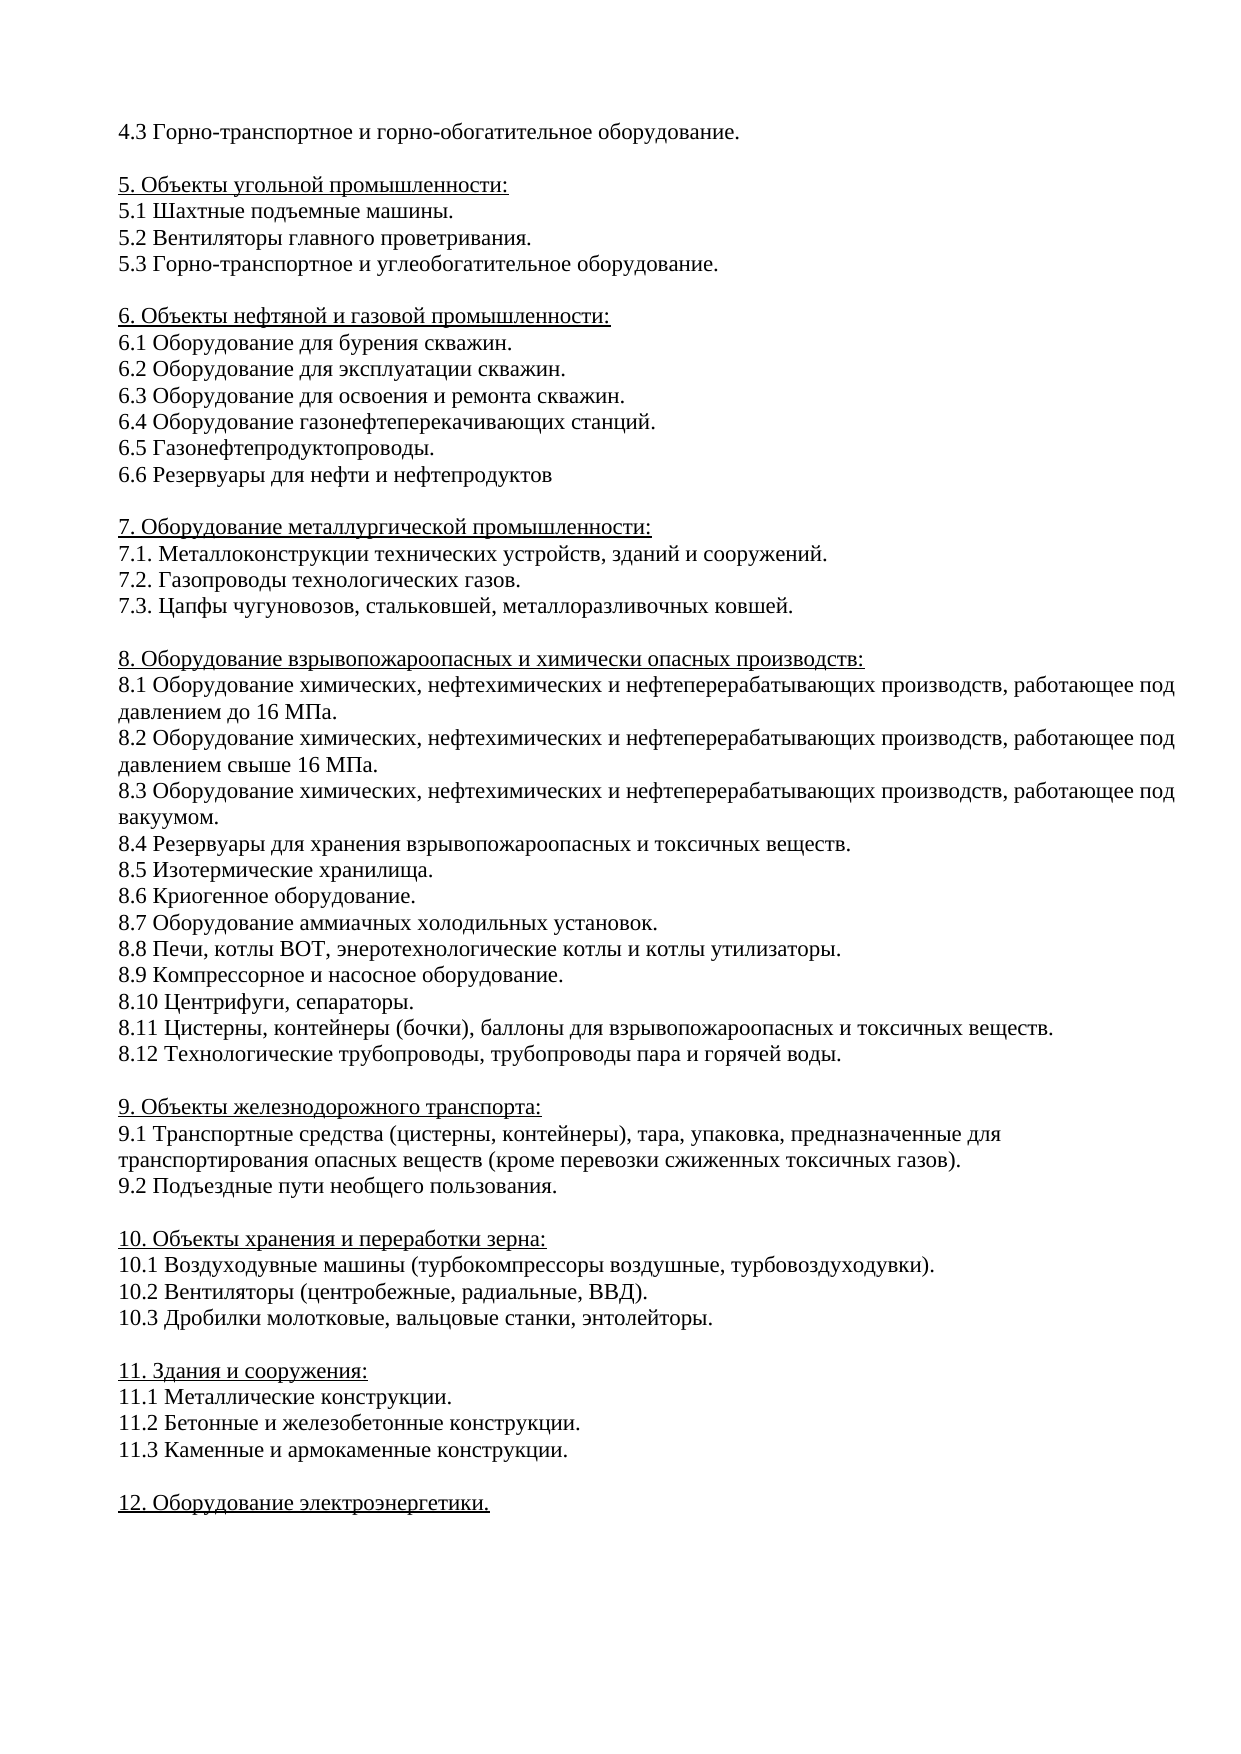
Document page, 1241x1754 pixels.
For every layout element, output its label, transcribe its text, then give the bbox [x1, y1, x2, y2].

text 8.7 Оборудование аммиачных холодильных установок. [118, 909, 1196, 935]
text 5.2 Вентиляторы главного проветривания. [118, 223, 1196, 250]
text 10.3 Дробилки молотковые, вальцовые станки, энтолейторы. [118, 1304, 1196, 1330]
text 10. Объекты хранения и переработки зерна: [118, 1225, 1196, 1251]
text 8.11 Цистерны, контейнеры (бочки), баллоны для взрывопожароопасных и токсичных веществ. [118, 1014, 1196, 1041]
text 8.4 Резервуары для хранения взрывопожароопасных и токсичных веществ. [118, 830, 1196, 856]
text 6.1 Оборудование для бурения скважин. [118, 329, 1196, 355]
text 9.1 Транспортные средства (цистерны, контейнеры), тара, упаковка, предназначенные для транспортирования опасных веществ (кроме перевозки сжиженных токсичных газов). [118, 1119, 1196, 1172]
text 8.1 Оборудование химических, нефтехимических и нефтеперерабатывающих производств, работающее под давлением до 16 МПа. [118, 672, 1196, 724]
text 7. Оборудование металлургической промышленности: [118, 513, 1196, 540]
text 8.3 Оборудование химических, нефтехимических и нефтеперерабатывающих производств, работающее под вакуумом. [118, 777, 1196, 830]
text 6.3 Оборудование для освоения и ремонта скважин. [118, 382, 1196, 408]
text 5. Объекты угольной промышленности: [118, 171, 1196, 197]
text 8.5 Изотермические хранилища. [118, 856, 1196, 882]
text 11.2 Бетонные и железобетонные конструкции. [118, 1409, 1196, 1436]
text 8.10 Центрифуги, сепараторы. [118, 988, 1196, 1014]
text 5.3 Горно-транспортное и углеобогатительное оборудование. [118, 250, 1196, 276]
text 7.1. Металлоконструкции технических устройств, зданий и сооружений. [118, 540, 1196, 566]
text 11.1 Металлические конструкции. [118, 1383, 1196, 1409]
text 6. Объекты нефтяной и газовой промышленности: [118, 303, 1196, 329]
text 6.4 Оборудование газонефтеперекачивающих станций. [118, 408, 1196, 434]
text 9. Объекты железнодорожного транспорта: [118, 1093, 1196, 1119]
text 7.3. Цапфы чугуновозов, стальковшей, металлоразливочных ковшей. [118, 592, 1196, 619]
text 4.3 Горно-транспортное и горно-обогатительное оборудование. [118, 118, 1196, 144]
text 10.2 Вентиляторы (центробежные, радиальные, ВВД). [118, 1278, 1196, 1304]
text 8.2 Оборудование химических, нефтехимических и нефтеперерабатывающих производств, работающее под давлением свыше 16 МПа. [118, 724, 1196, 777]
text 10.1 Воздуходувные машины (турбокомпрессоры воздушные, турбовоздуходувки). [118, 1251, 1196, 1278]
text 6.6 Резервуары для нефти и нефтепродуктов [118, 461, 1196, 487]
text 9.2 Подъездные пути необщего пользования. [118, 1172, 1196, 1199]
text 6.5 Газонефтепродуктопроводы. [118, 434, 1196, 461]
text 8.9 Компрессорное и насосное оборудование. [118, 961, 1196, 988]
text 8.6 Криогенное оборудование. [118, 882, 1196, 909]
text 12. Оборудование электроэнергетики. [118, 1488, 1196, 1515]
text 8.8 Печи, котлы ВОТ, энеротехнологические котлы и котлы утилизаторы. [118, 935, 1196, 961]
text 8. Оборудование взрывопожароопасных и химически опасных производств: [118, 645, 1196, 672]
text 6.2 Оборудование для эксплуатации скважин. [118, 355, 1196, 382]
text 7.2. Газопроводы технологических газов. [118, 566, 1196, 592]
text 5.1 Шахтные подъемные машины. [118, 197, 1196, 223]
text 11. Здания и сооружения: [118, 1357, 1196, 1383]
text 8.12 Технологические трубопроводы, трубопроводы пара и горячей воды. [118, 1041, 1196, 1067]
text 11.3 Каменные и армокаменные конструкции. [118, 1436, 1196, 1462]
